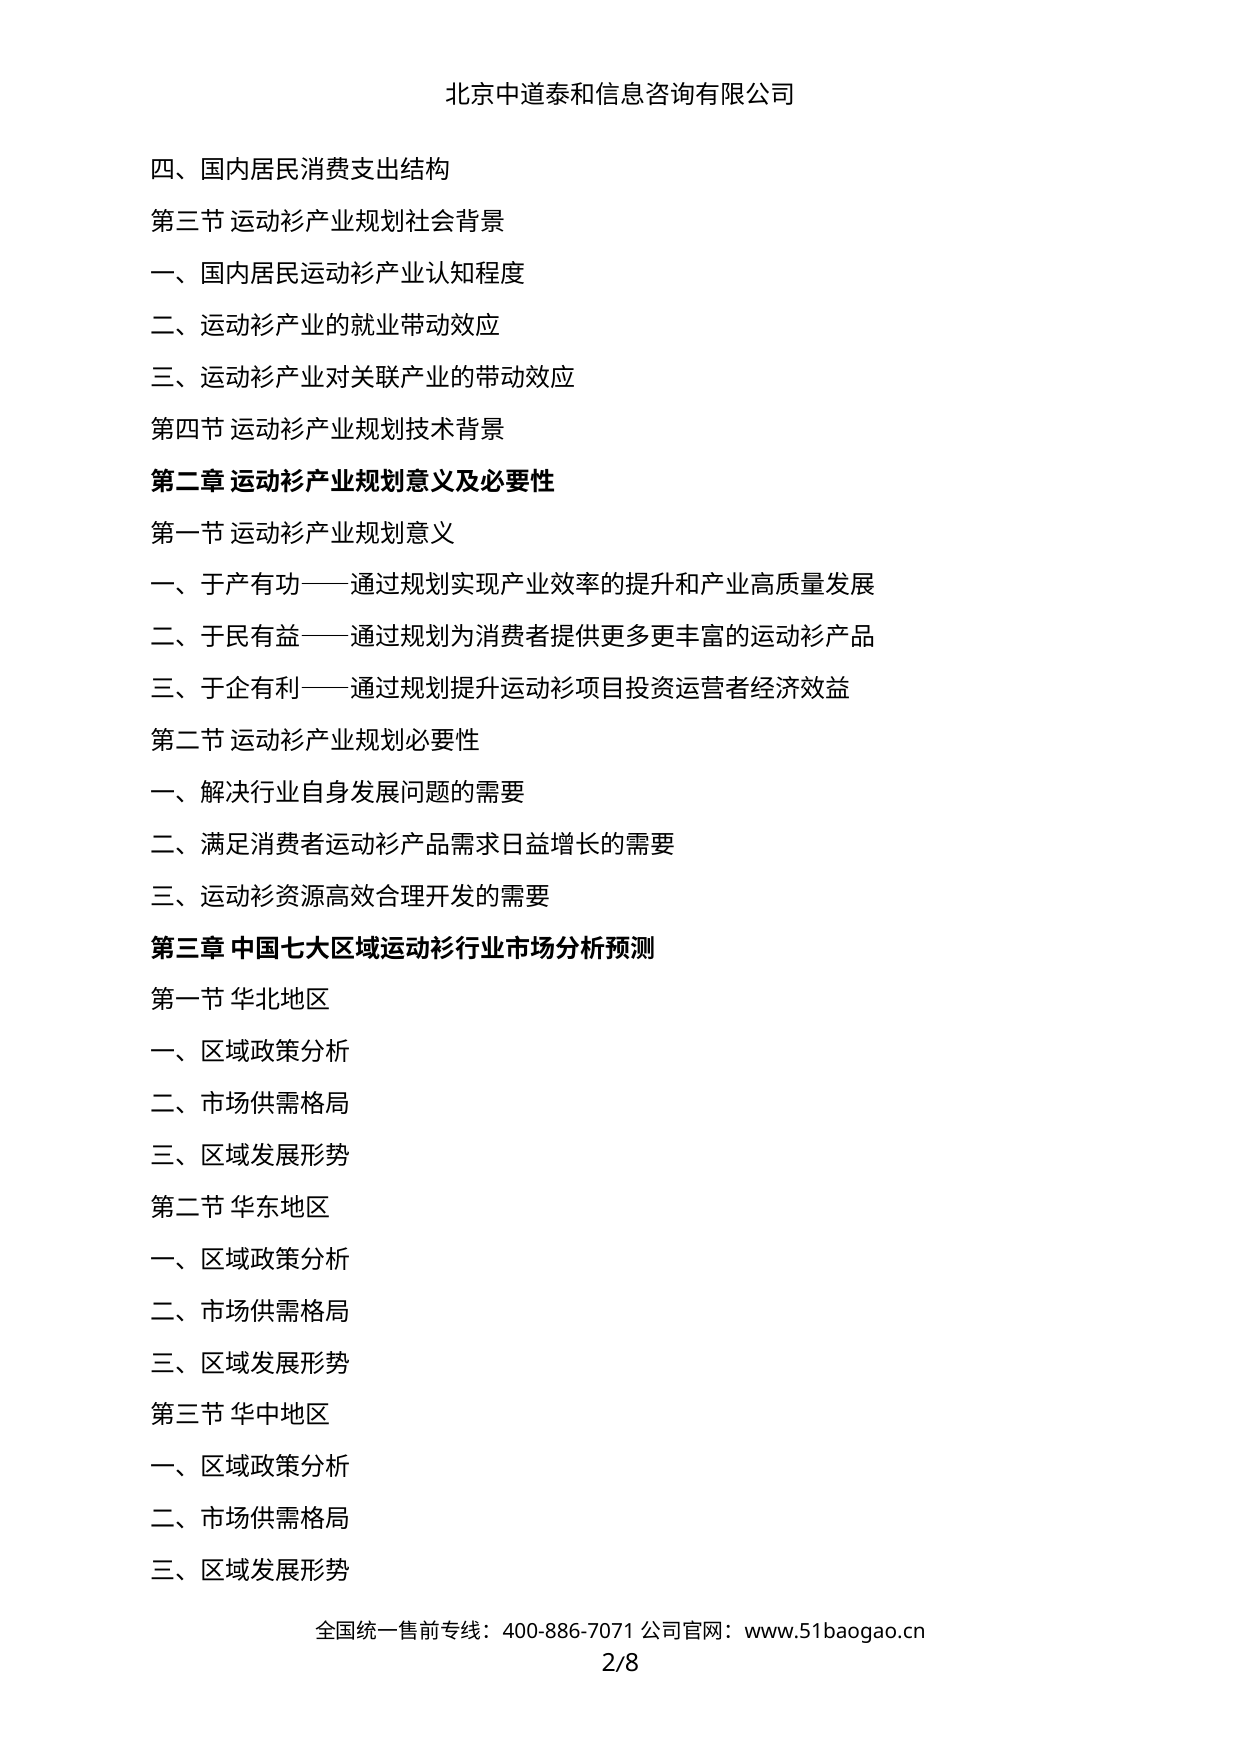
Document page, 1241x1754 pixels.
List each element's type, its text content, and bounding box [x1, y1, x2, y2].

text 第三节 华中地区 [150, 1395, 1090, 1431]
text 三、区域发展形势 [150, 1551, 1090, 1587]
text 一、区域政策分析 [150, 1032, 1090, 1068]
text 三、运动衫产业对关联产业的带动效应 [150, 357, 1090, 394]
text 二、于民有益——通过规划为消费者提供更多更丰富的运动衫产品 [150, 617, 1090, 653]
text 第一节 华北地区 [150, 980, 1090, 1016]
text 三、区域发展形势 [150, 1343, 1090, 1379]
text 三、于企有利——通过规划提升运动衫项目投资运营者经济效益 [150, 669, 1090, 705]
text 二、市场供需格局 [150, 1084, 1090, 1120]
text 一、区域政策分析 [150, 1239, 1090, 1276]
text 二、满足消费者运动衫产品需求日益增长的需要 [150, 824, 1090, 861]
text 二、市场供需格局 [150, 1499, 1090, 1535]
text 第三节 运动衫产业规划社会背景 [150, 202, 1090, 238]
text 三、区域发展形势 [150, 1136, 1090, 1172]
text 一、于产有功——通过规划实现产业效率的提升和产业高质量发展 [150, 565, 1090, 601]
text 第一节 运动衫产业规划意义 [150, 513, 1090, 549]
text 第二节 华东地区 [150, 1187, 1090, 1224]
text 一、解决行业自身发展问题的需要 [150, 772, 1090, 809]
text 一、国内居民运动衫产业认知程度 [150, 254, 1090, 290]
text 三、运动衫资源高效合理开发的需要 [150, 876, 1090, 912]
text 二、市场供需格局 [150, 1291, 1090, 1327]
text 第二节 运动衫产业规划必要性 [150, 721, 1090, 757]
text 二、运动衫产业的就业带动效应 [150, 306, 1090, 342]
text 第三章 中国七大区域运动衫行业市场分析预测 [150, 928, 1090, 964]
text 四、国内居民消费支出结构 [150, 150, 1090, 186]
text 一、区域政策分析 [150, 1447, 1090, 1483]
text 第四节 运动衫产业规划技术背景 [150, 409, 1090, 446]
text 第二章 运动衫产业规划意义及必要性 [150, 461, 1090, 497]
